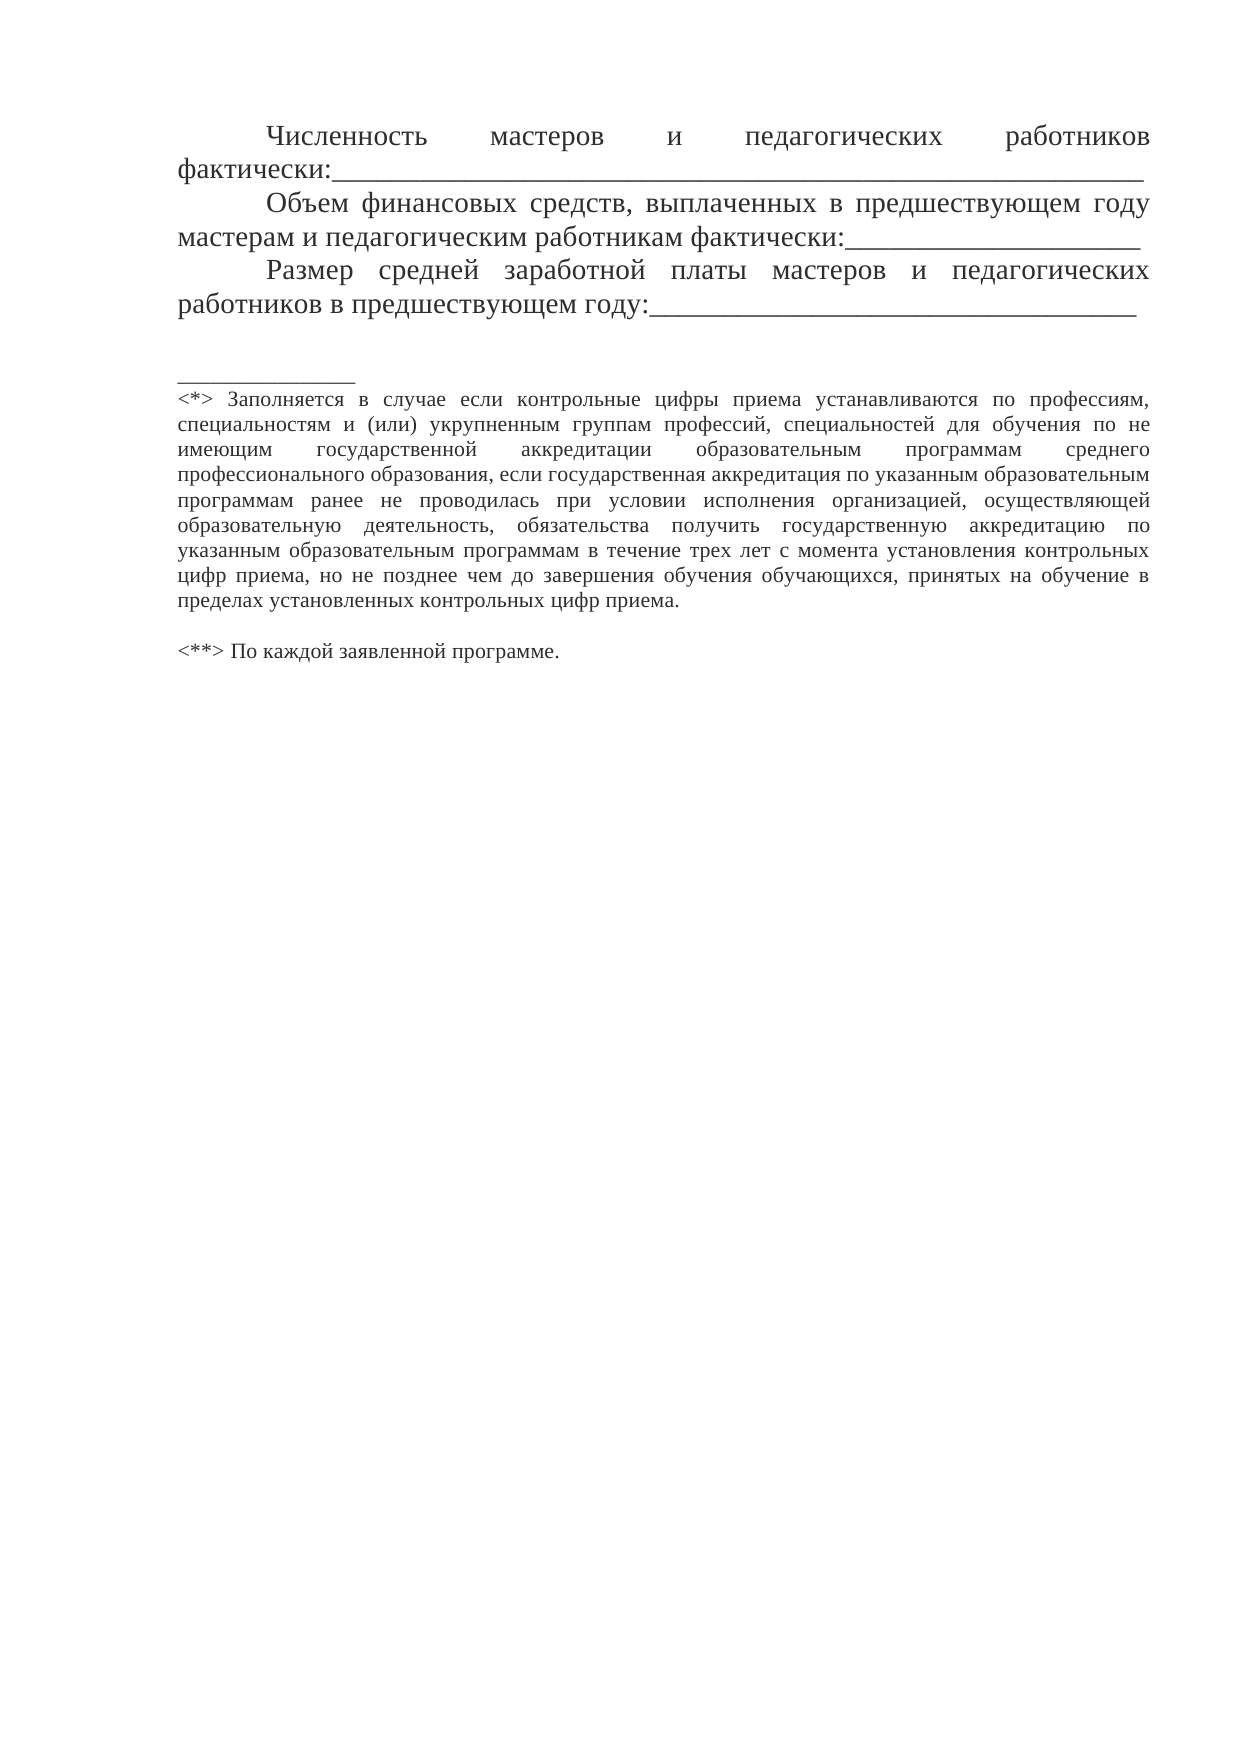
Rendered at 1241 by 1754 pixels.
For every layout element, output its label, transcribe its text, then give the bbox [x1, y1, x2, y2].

text ________________ [177, 319, 1152, 386]
text <**> По каждой заявленной программе. [177, 613, 1152, 663]
text Объем финансовых средств, выплаченных в предшествующем году мастерам и педагогическим работникам фактически:____________________ [177, 185, 1152, 252]
text Размер средней заработной платы мастеров и педагогических работников в предшествующем году:_________________________________ [177, 252, 1152, 319]
text <*> Заполняется в случае если контрольные цифры приема устанавливаются по профессиям, специальностям и (или) укрупненным группам профессий, специальностей для обучения по не имеющим государственной аккредитации образовательным программам среднего профессионального образования, если государственная аккредитация по указанным образовательным программам ранее не проводилась при условии исполнения организацией, осуществляющей образовательную деятельность, обязательства получить государственную аккредитацию по указанным образовательным программам в течение трех лет с момента установления контрольных цифр приема, но не позднее чем до завершения обучения обучающихся, принятых на обучение в пределах установленных контрольных цифр приема. [177, 386, 1152, 613]
text Численность мастеров и педагогических работников фактически:_______________________________________________________ [177, 118, 1152, 185]
